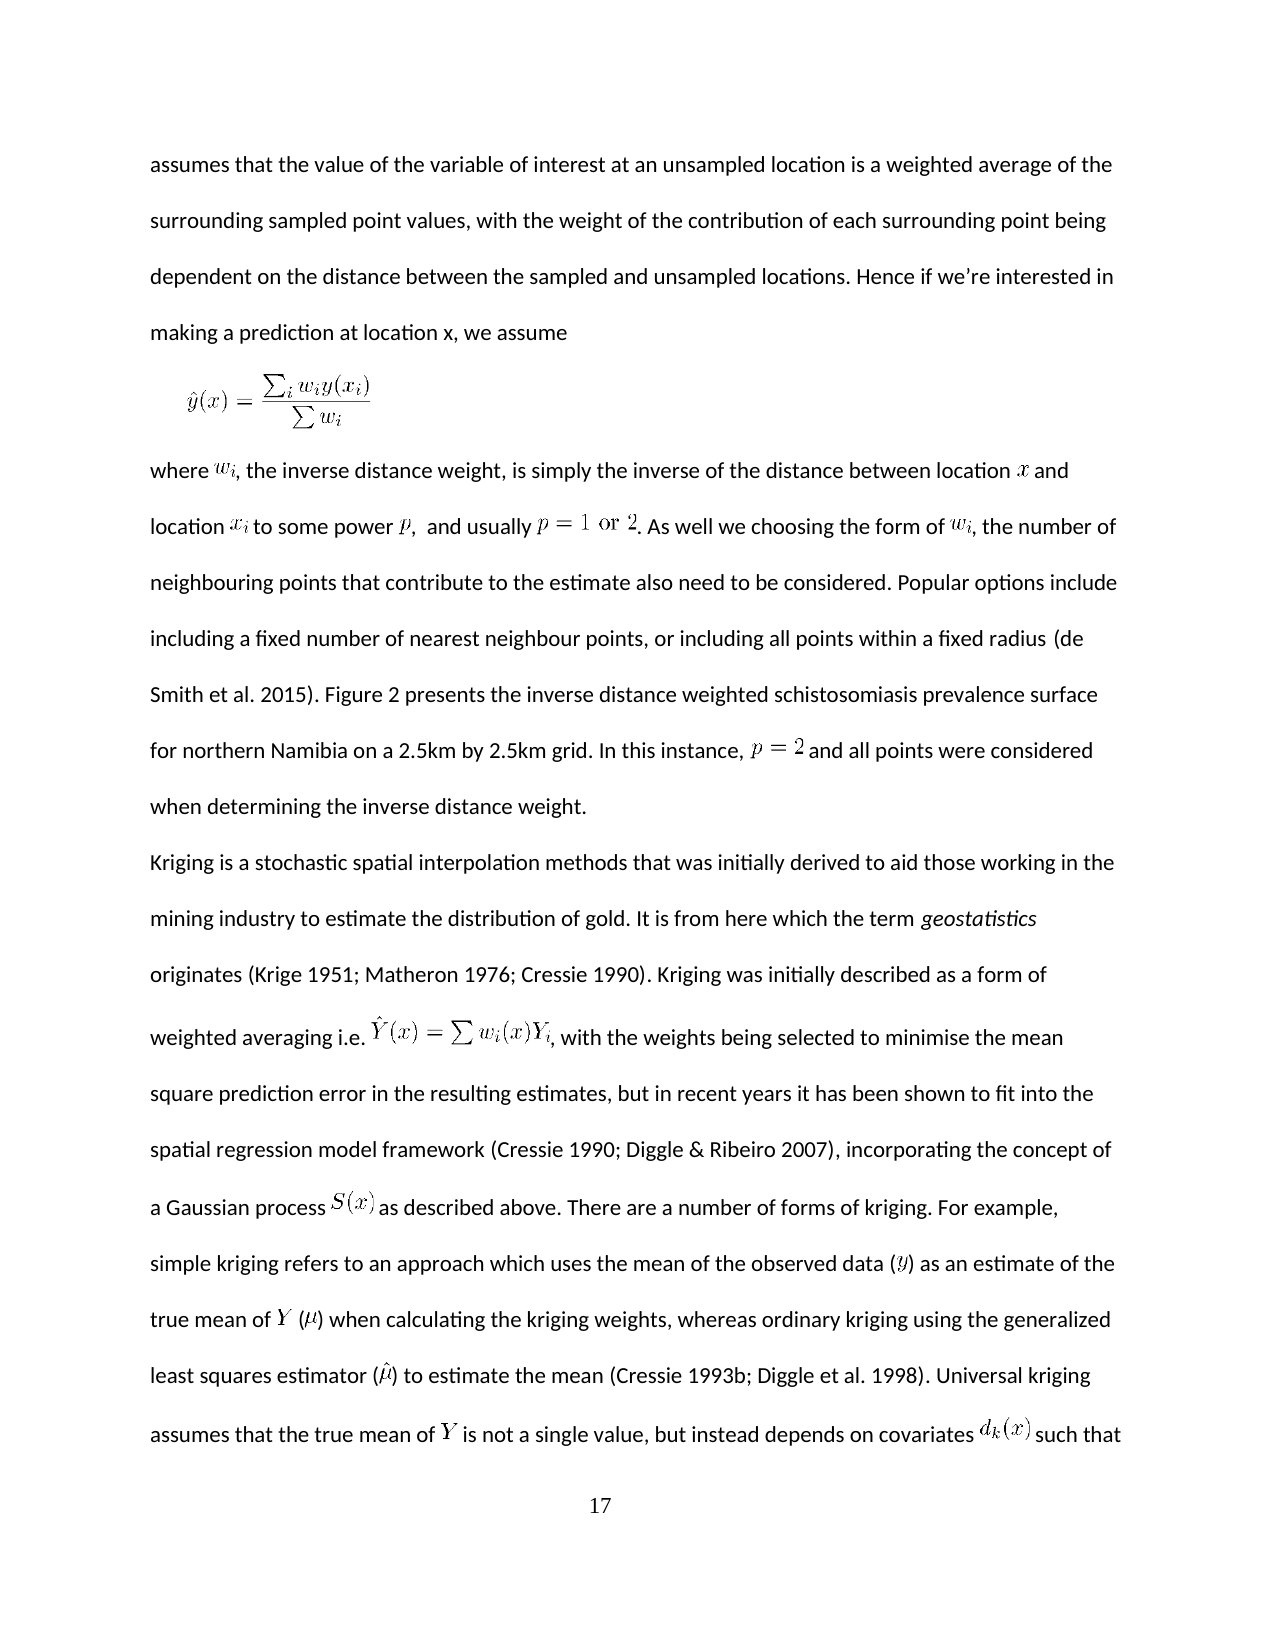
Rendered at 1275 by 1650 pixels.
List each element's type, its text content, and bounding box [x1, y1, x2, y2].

picture [980, 1417, 1030, 1442]
picture [304, 1312, 317, 1328]
picture [750, 738, 804, 759]
picture [214, 463, 235, 479]
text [150, 848, 1125, 1448]
picture [379, 1362, 392, 1384]
picture [276, 1309, 293, 1328]
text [150, 150, 1125, 346]
picture [371, 1016, 550, 1046]
picture [897, 1253, 908, 1272]
picture [950, 519, 971, 535]
picture [441, 1423, 458, 1442]
text where , the inverse distance weight, is simply the inverse of the distance between location and location to some power , and usually . As well we choosing the form of , the number of neighbouring points that contribute to the estimate also need to be considered. Popular options include including a fixed number of nearest neighbour points, or including all points within a fixed radius (de Smith et al. 2015). Figure 2 presents the inverse distance weighted schistosomiasis prevalence surface for northern Namibia on a 2.5km by 2.5km grid. In this instance, and all points were considered when determining the inverse distance weight. [150, 456, 1125, 821]
picture [536, 514, 637, 535]
picture [331, 1191, 374, 1216]
picture [1017, 465, 1029, 479]
picture [230, 519, 248, 535]
picture [398, 519, 411, 535]
picture [187, 374, 370, 430]
